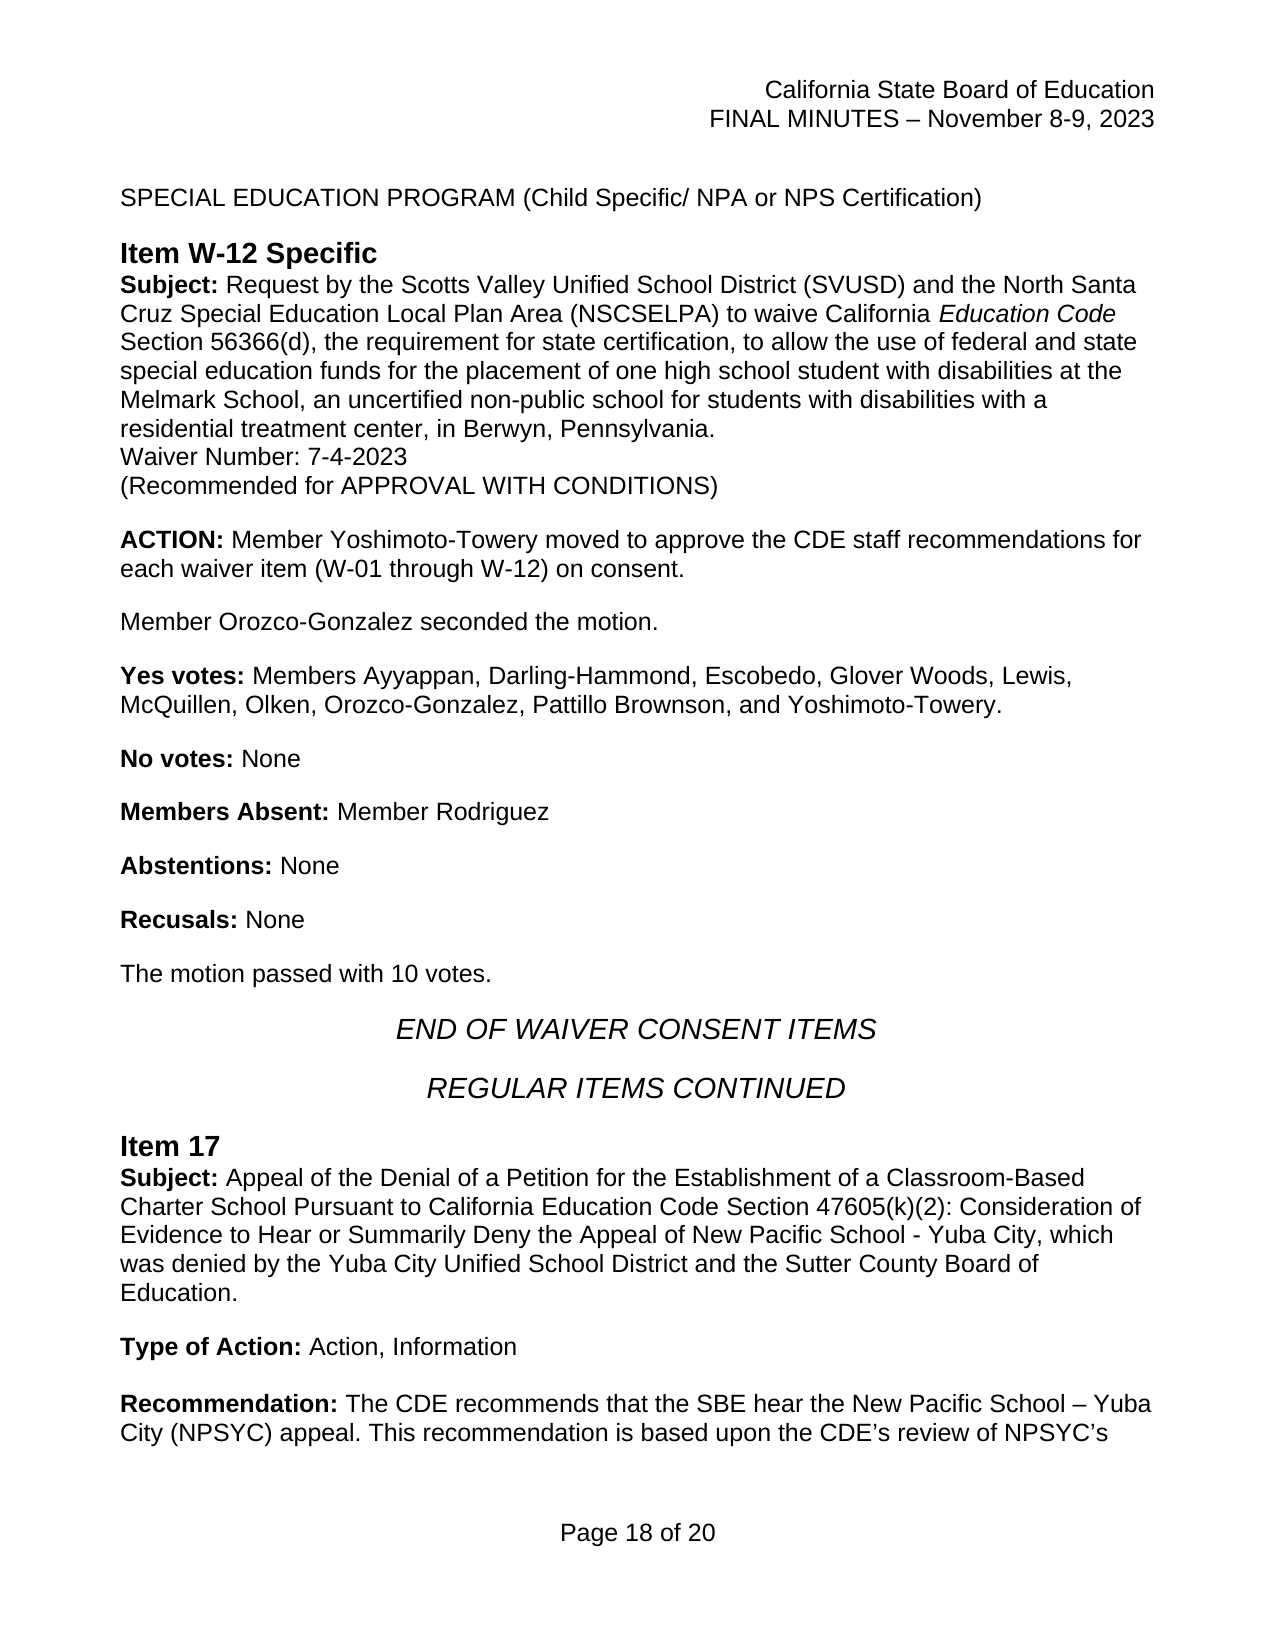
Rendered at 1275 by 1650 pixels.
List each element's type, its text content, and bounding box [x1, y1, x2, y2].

subtitle REGULAR ITEMS CONTINUED [120, 1071, 1155, 1104]
text ACTION: Member Yoshimoto-Towery moved to approve the CDE staff recommendations for each waiver item (W-01 through W-12) on consent. [120, 525, 1155, 582]
subtitle Item W-12 Specific [120, 236, 1155, 270]
text Members Absent: Member Rodriguez [120, 797, 1155, 826]
text Subject: Request by the Scotts Valley Unified School District (SVUSD) and the North Santa Cruz Special Education Local Plan Area (NSCSELPA) to waive California Education Code Section 56366(d), the requirement for state certification, to allow the use of federal and state special education funds for the placement of one high school student with disabilities at the Melmark School, an uncertified non-public school for students with disabilities with a residential treatment center, in Berwyn, Pennsylvania. [120, 270, 1155, 442]
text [120, 1389, 1155, 1447]
text Waiver Number: 7-4-2023 [120, 442, 1155, 471]
subtitle Item 17 [120, 1129, 1155, 1163]
subtitle END OF WAIVER CONSENT ITEMS [120, 1012, 1155, 1046]
text (Recommended for APPROVAL WITH CONDITIONS) [120, 471, 1155, 500]
text Special Education Program (Child Specific/ NPA or NPS Certification) [120, 182, 1155, 211]
text Abstentions: None [120, 851, 1155, 880]
text Type of Action: Action, Information [120, 1332, 1155, 1360]
text Member Orozco-Gonzalez seconded the motion. [120, 607, 1155, 636]
text Subject: Appeal of the Denial of a Petition for the Establishment of a Classroom-Based Charter School Pursuant to California Education Code Section 47605(k)(2): Consideration of Evidence to Hear or Summarily Deny the Appeal of New Pacific School - Yuba City, which was denied by the Yuba City Unified School District and the Sutter County Board of Education. [120, 1163, 1155, 1307]
text The motion passed with 10 votes. [120, 958, 1155, 987]
text Yes votes: Members Ayyappan, Darling-Hammond, Escobedo, Glover Woods, Lewis, McQuillen, Olken, Orozco-Gonzalez, Pattillo Brownson, and Yoshimoto-Towery. [120, 661, 1155, 718]
text No votes: None [120, 743, 1155, 772]
text Recusals: None [120, 905, 1155, 933]
